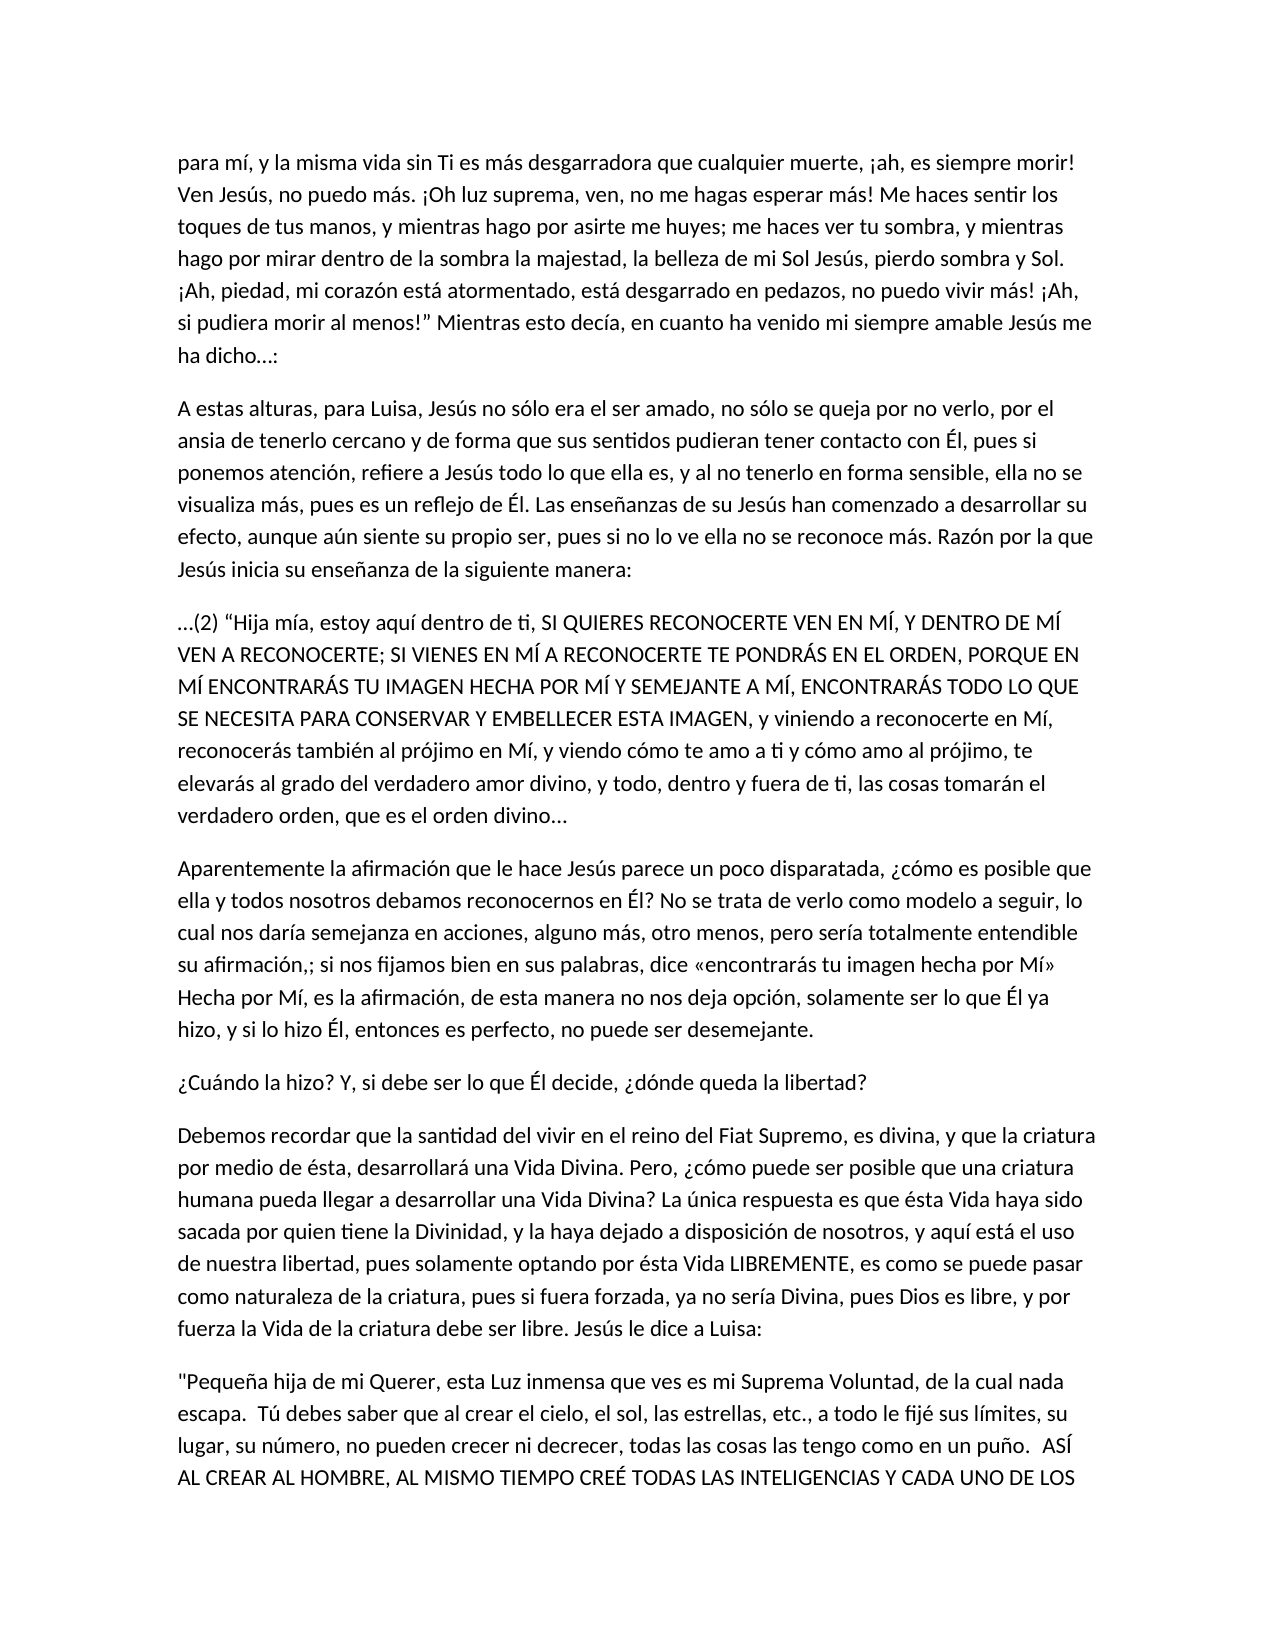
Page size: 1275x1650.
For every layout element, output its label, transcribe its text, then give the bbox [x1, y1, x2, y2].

text …(2) “Hija mía, estoy aquí dentro de ti, SI QUIERES RECONOCERTE VEN EN MÍ, Y DENTRO DE MÍ VEN A RECONOCERTE; SI VIENES EN MÍ A RECONOCERTE TE PONDRÁS EN EL ORDEN, PORQUE EN MÍ ENCONTRARÁS TU IMAGEN HECHA POR MÍ Y SEMEJANTE A MÍ, ENCONTRARÁS TODO LO QUE SE NECESITA PARA CONSERVAR Y EMBELLECER ESTA IMAGEN, y viniendo a reconocerte en Mí, reconocerás también al prójimo en Mí, y viendo cómo te amo a ti y cómo amo al prójimo, te elevarás al grado del verdadero amor divino, y todo, dentro y fuera de ti, las cosas tomarán el verdadero orden, que es el orden divino... [177, 608, 1098, 829]
text Aparentemente la afirmación que le hace Jesús parece un poco disparatada, ¿cómo es posible que ella y todos nosotros debamos reconocernos en Él? No se trata de verlo como modelo a seguir, lo cual nos daría semejanza en acciones, alguno más, otro menos, pero sería totalmente entendible su afirmación,; si nos fijamos bien en sus palabras, dice «encontrarás tu imagen hecha por Mí» Hecha por Mí, es la afirmación, de esta manera no nos deja opción, solamente ser lo que Él ya hizo, y si lo hizo Él, entonces es perfecto, no puede ser desemejante. [177, 854, 1098, 1043]
text Debemos recordar que la santidad del vivir en el reino del Fiat Supremo, es divina, y que la criatura por medio de ésta, desarrollará una Vida Divina. Pero, ¿cómo puede ser posible que una criatura humana pueda llegar a desarrollar una Vida Divina? La única respuesta es que ésta Vida haya sido sacada por quien tiene la Divinidad, y la haya dejado a disposición de nosotros, y aquí está el uso de nuestra libertad, pues solamente optando por ésta Vida LIBREMENTE, es como se puede pasar como naturaleza de la criatura, pues si fuera forzada, ya no sería Divina, pues Dios es libre, y por fuerza la Vida de la criatura debe ser libre. Jesús le dice a Luisa: [177, 1121, 1098, 1342]
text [177, 1367, 1098, 1492]
text A estas alturas, para Luisa, Jesús no sólo era el ser amado, no sólo se queja por no verlo, por el ansia de tenerlo cercano y de forma que sus sentidos pudieran tener contacto con Él, pues si ponemos atención, refiere a Jesús todo lo que ella es, y al no tenerlo en forma sensible, ella no se visualiza más, pues es un reflejo de Él. Las enseñanzas de su Jesús han comenzado a desarrollar su efecto, aunque aún siente su propio ser, pues si no lo ve ella no se reconoce más. Razón por la que Jesús inicia su enseñanza de la siguiente manera: [177, 394, 1098, 583]
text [177, 148, 1098, 369]
text ¿Cuándo la hizo? Y, si debe ser lo que Él decide, ¿dónde queda la libertad? [177, 1068, 1098, 1096]
